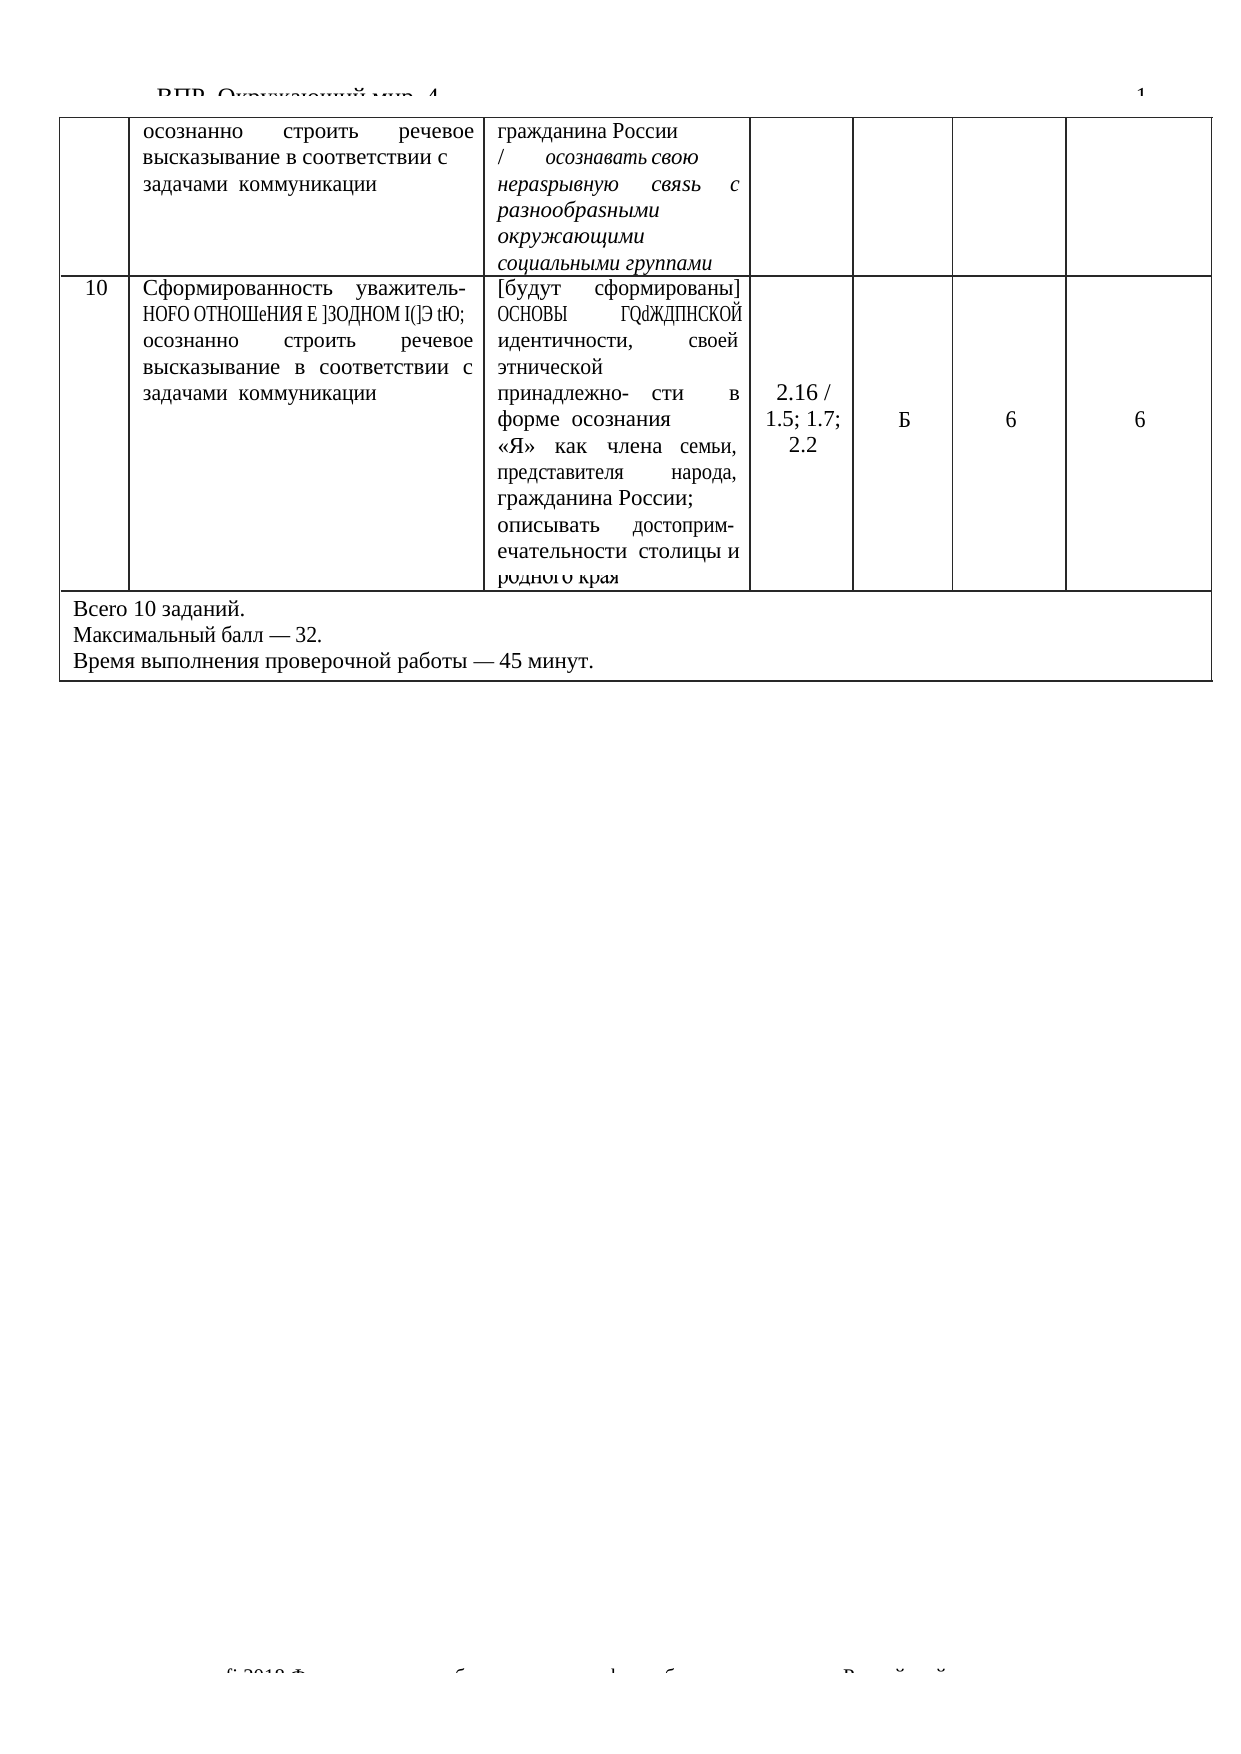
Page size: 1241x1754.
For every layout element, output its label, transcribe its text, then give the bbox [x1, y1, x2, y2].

table_cell 2.16 / 1.5; 1.7; 2.2 [751, 277, 852, 590]
table_cell Б [854, 277, 952, 590]
table_header [854, 118, 952, 275]
table_header [953, 118, 1065, 275]
table_header гражданина России / осознавать свою нераsрывную свяsь с разнообраsными окружающими социальными группами [485, 118, 749, 275]
table_cell 6 [1067, 277, 1211, 590]
table_header [751, 118, 852, 275]
table_cell Bcero 10 заданий. Максимальный балл — 32. Время выполнения проверочной работы — 45 минут. [60, 591, 1211, 680]
table_cell 6 [953, 277, 1065, 590]
table_cell Сформированность уважитель- HOFO OTHOШeHИЯ Е ]ЗОДНОМ І(]Э tЮ; осознанно строить речевое высказывание в соответствии с задачами коммуникации [130, 277, 483, 590]
table_header осознанно строить речевое высказывание в соответствии с задачами коммуникации [130, 118, 483, 275]
table_cell [будут сформированы] ОСНОВЫ ГQdЖДПНСКОЙ идентичности, своей этнической принадлежно- сти в форме осознания «Я» как члена семьи, представителя народа, гражданина России; описывать достоприм- ечательности столицы и [485, 277, 749, 590]
table_header [60, 118, 128, 275]
table_cell 10 [60, 276, 128, 590]
picture [497, 575, 619, 588]
table_header [1067, 118, 1211, 275]
